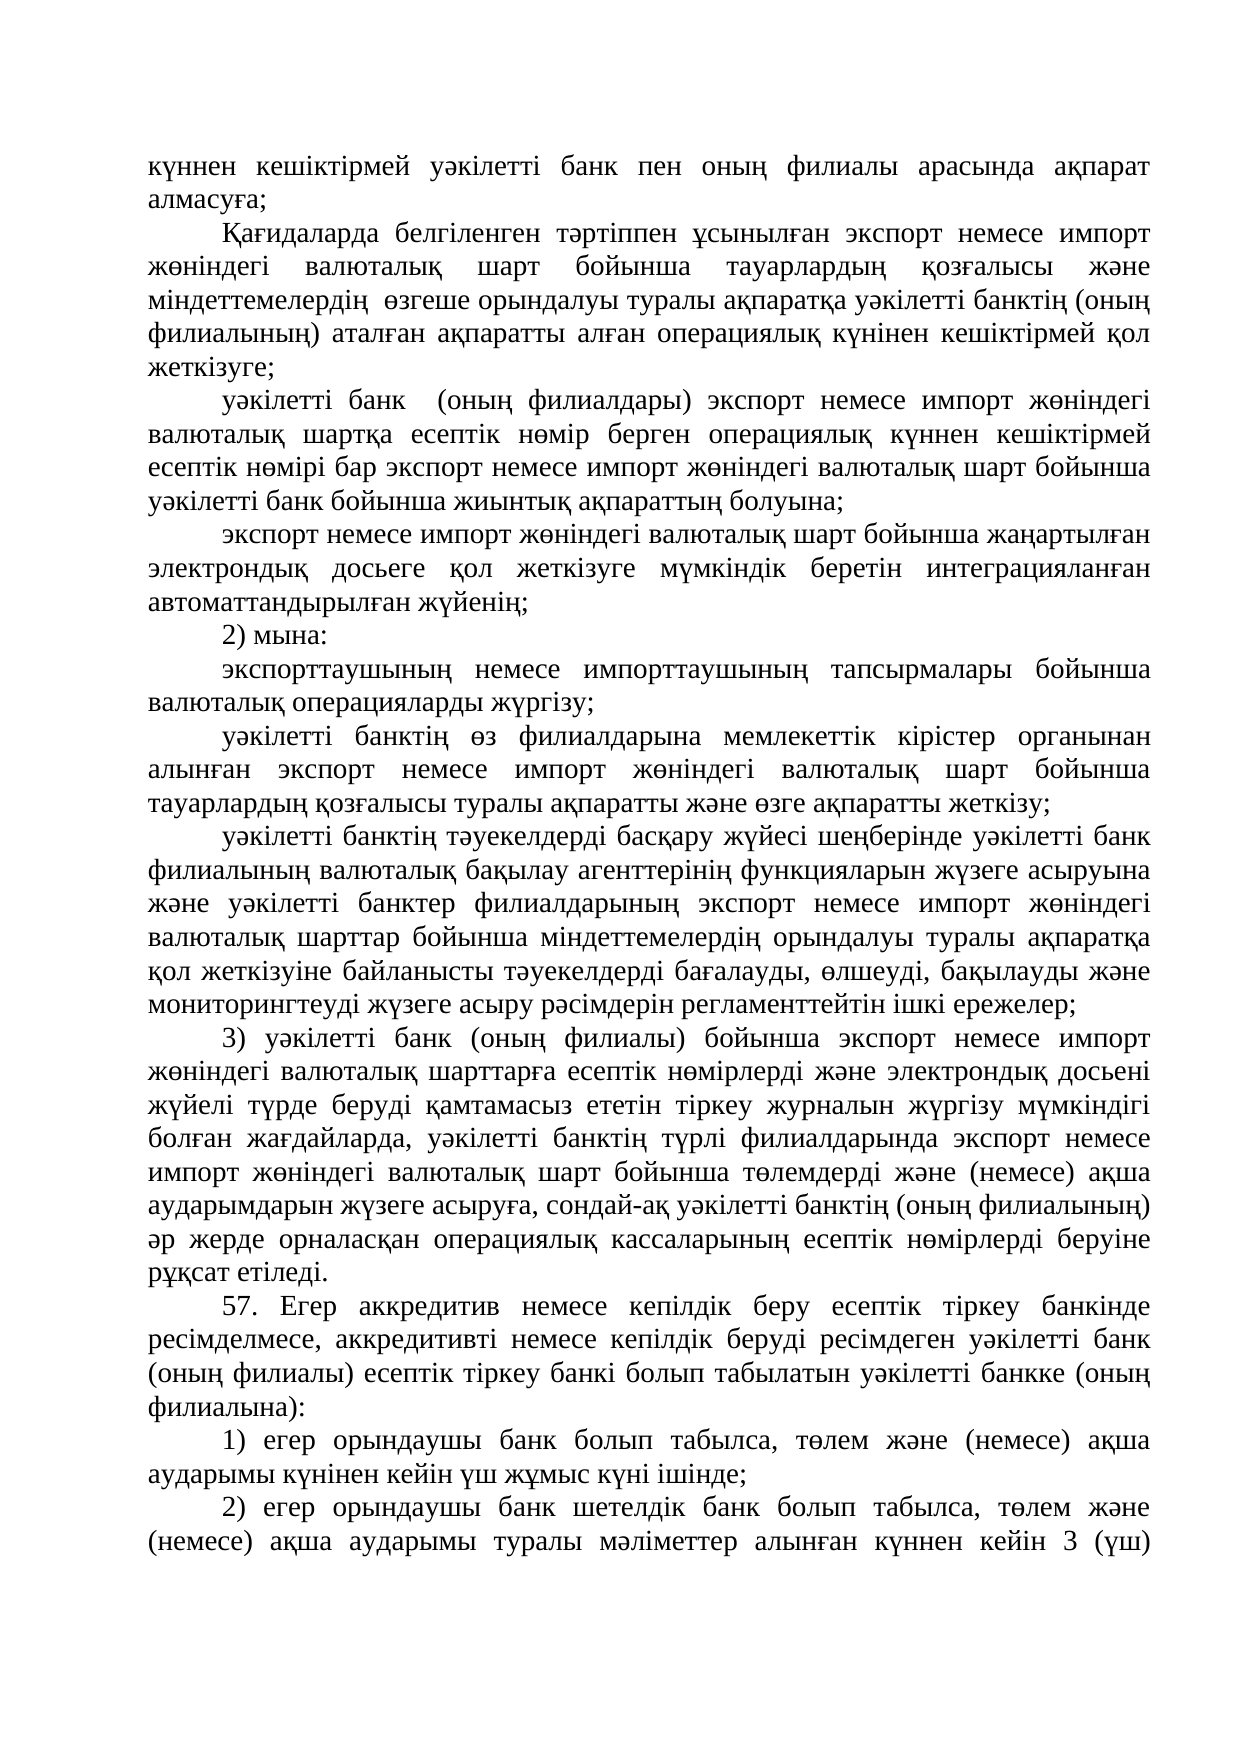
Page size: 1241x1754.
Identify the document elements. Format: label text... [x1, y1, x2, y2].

text экспорттаушының немесе импорттаушының тапсырмалары бойынша валюталық операцияларды жүргізу; [148, 651, 1152, 718]
text уәкілетті банктің тәуекелдерді басқару жүйесі шеңберінде уәкілетті банк филиалының валюталық бақылау агенттерінің функцияларын жүзеге асыруына және уәкілетті банктер филиалдарының экспорт немесе импорт жөніндегі валюталық шарттар бойынша міндеттемелердің орындалуы туралы ақпаратқа қол жеткізуіне байланысты тәуекелдерді бағалауды, өлшеуді, бақылауды және мониторингтеуді жүзеге асыру рәсімдерін регламенттейтін ішкі ережелер; [148, 818, 1152, 1020]
text уәкілетті банк (оның филиалдары) экспорт немесе импорт жөніндегі валюталық шартқа есептік нөмір берген операциялық күннен кешіктірмей есептік нөмірі бар экспорт немесе импорт жөніндегі валюталық шарт бойынша уәкілетті банк бойынша жиынтық ақпараттың болуына; [148, 382, 1152, 517]
text 1) егер орындаушы банк болып табылса, төлем және (немесе) ақша аударымы күнінен кейін үш жұмыс күні ішінде; [148, 1422, 1152, 1489]
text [148, 148, 1152, 215]
text экспорт немесе импорт жөніндегі валюталық шарт бойынша жаңартылған электрондық досьеге қол жеткізуге мүмкіндік беретін интеграцияланған автоматтандырылған жүйенің; [148, 517, 1152, 617]
text 3) уәкілетті банк (оның филиалы) бойынша экспорт немесе импорт жөніндегі валюталық шарттарға есептік нөмірлерді және электрондық досьені жүйелі түрде беруді қамтамасыз ететін тіркеу журналын жүргізу мүмкіндігі болған жағдайларда, уәкілетті банктің түрлі филиалдарында экспорт немесе импорт жөніндегі валюталық шарт бойынша төлемдерді және (немесе) ақша аударымдарын жүзеге асыруға, сондай-ақ уәкілетті банктің (оның филиалының) әр жерде орналасқан операциялық кассаларының есептік нөмірлерді беруіне рұқсат етіледі. [148, 1020, 1152, 1288]
text Қағидаларда белгіленген тәртіппен ұсынылған экспорт немесе импорт жөніндегі валюталық шарт бойынша тауарлардың қозғалысы және міндеттемелердің өзгеше орындалуы туралы ақпаратқа уәкілетті банктің (оның филиалының) аталған ақпаратты алған операциялық күнінен кешіктірмей қол жеткізуге; [148, 215, 1152, 382]
text уәкілетті банктің өз филиалдарына мемлекеттік кірістер органынан алынған экспорт немесе импорт жөніндегі валюталық шарт бойынша тауарлардың қозғалысы туралы ақпаратты және өзге ақпаратты жеткізу; [148, 718, 1152, 818]
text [148, 1489, 1152, 1556]
text 57. Егер аккредитив немесе кепілдік беру есептік тіркеу банкінде ресімделмесе, аккредитивті немесе кепілдік беруді ресімдеген уәкілетті банк (оның филиалы) есептік тіркеу банкі болып табылатын уәкілетті банкке (оның филиалына): [148, 1288, 1152, 1422]
text 2) мына: [148, 617, 1152, 651]
